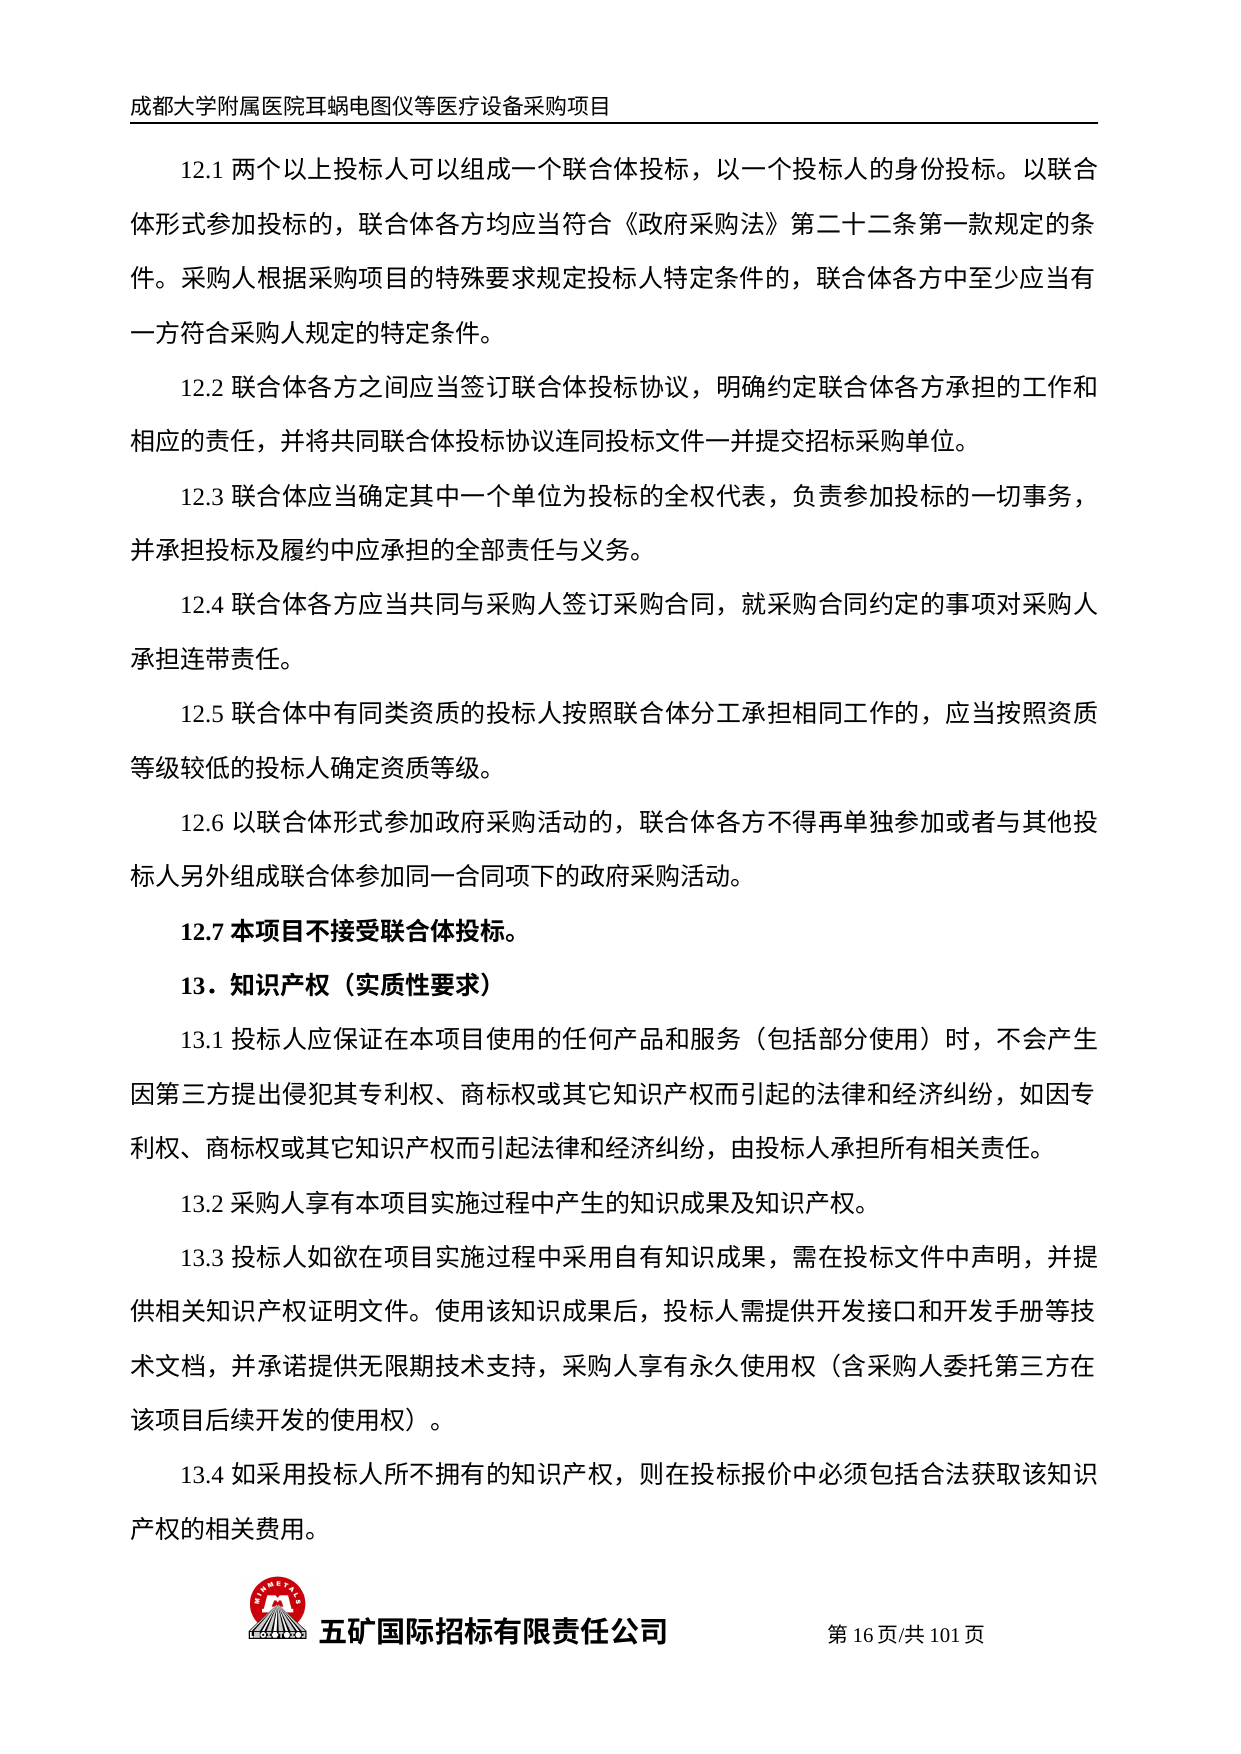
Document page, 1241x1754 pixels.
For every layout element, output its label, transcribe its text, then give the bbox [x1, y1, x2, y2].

text 12.5 联合体中有同类资质的投标人按照联合体分工承担相同工作的，应当按照资质等级较低的投标人确定资质等级。 [130, 694, 1098, 784]
subtitle 13．知识产权（实质性要求） [130, 966, 1098, 1002]
text 12.4 联合体各方应当共同与采购人签订采购合同，就采购合同约定的事项对采购人承担连带责任。 [130, 585, 1098, 676]
text 12.1 两个以上投标人可以组成一个联合体投标，以一个投标人的身份投标。以联合体形式参加投标的，联合体各方均应当符合《政府采购法》第二十二条第一款规定的条件。采购人根据采购项目的特殊要求规定投标人特定条件的，联合体各方中至少应当有一方符合采购人规定的特定条件。 [130, 150, 1098, 349]
text 13.2 采购人享有本项目实施过程中产生的知识成果及知识产权。 [130, 1183, 1098, 1219]
text 12.2 联合体各方之间应当签订联合体投标协议，明确约定联合体各方承担的工作和相应的责任，并将共同联合体投标协议连同投标文件一并提交招标采购单位。 [130, 367, 1098, 458]
text 13.1 投标人应保证在本项目使用的任何产品和服务（包括部分使用）时，不会产生因第三方提出侵犯其专利权、商标权或其它知识产权而引起的法律和经济纠纷，如因专利权、商标权或其它知识产权而引起法律和经济纠纷，由投标人承担所有相关责任。 [130, 1020, 1098, 1165]
text 13.4 如采用投标人所不拥有的知识产权，则在投标报价中必须包括合法获取该知识产权的相关费用。 [130, 1455, 1098, 1546]
text 13.3 投标人如欲在项目实施过程中采用自有知识成果，需在投标文件中声明，并提供相关知识产权证明文件。使用该知识成果后，投标人需提供开发接口和开发手册等技术文档，并承诺提供无限期技术支持，采购人享有永久使用权（含采购人委托第三方在该项目后续开发的使用权）。 [130, 1237, 1098, 1437]
text 12.6 以联合体形式参加政府采购活动的，联合体各方不得再单独参加或者与其他投标人另外组成联合体参加同一合同项下的政府采购活动。 [130, 802, 1098, 893]
text 12.3 联合体应当确定其中一个单位为投标的全权代表，负责参加投标的一切事务，并承担投标及履约中应承担的全部责任与义务。 [130, 476, 1098, 567]
text 12.7 本项目不接受联合体投标。 [130, 911, 1098, 947]
picture [244, 1574, 317, 1641]
